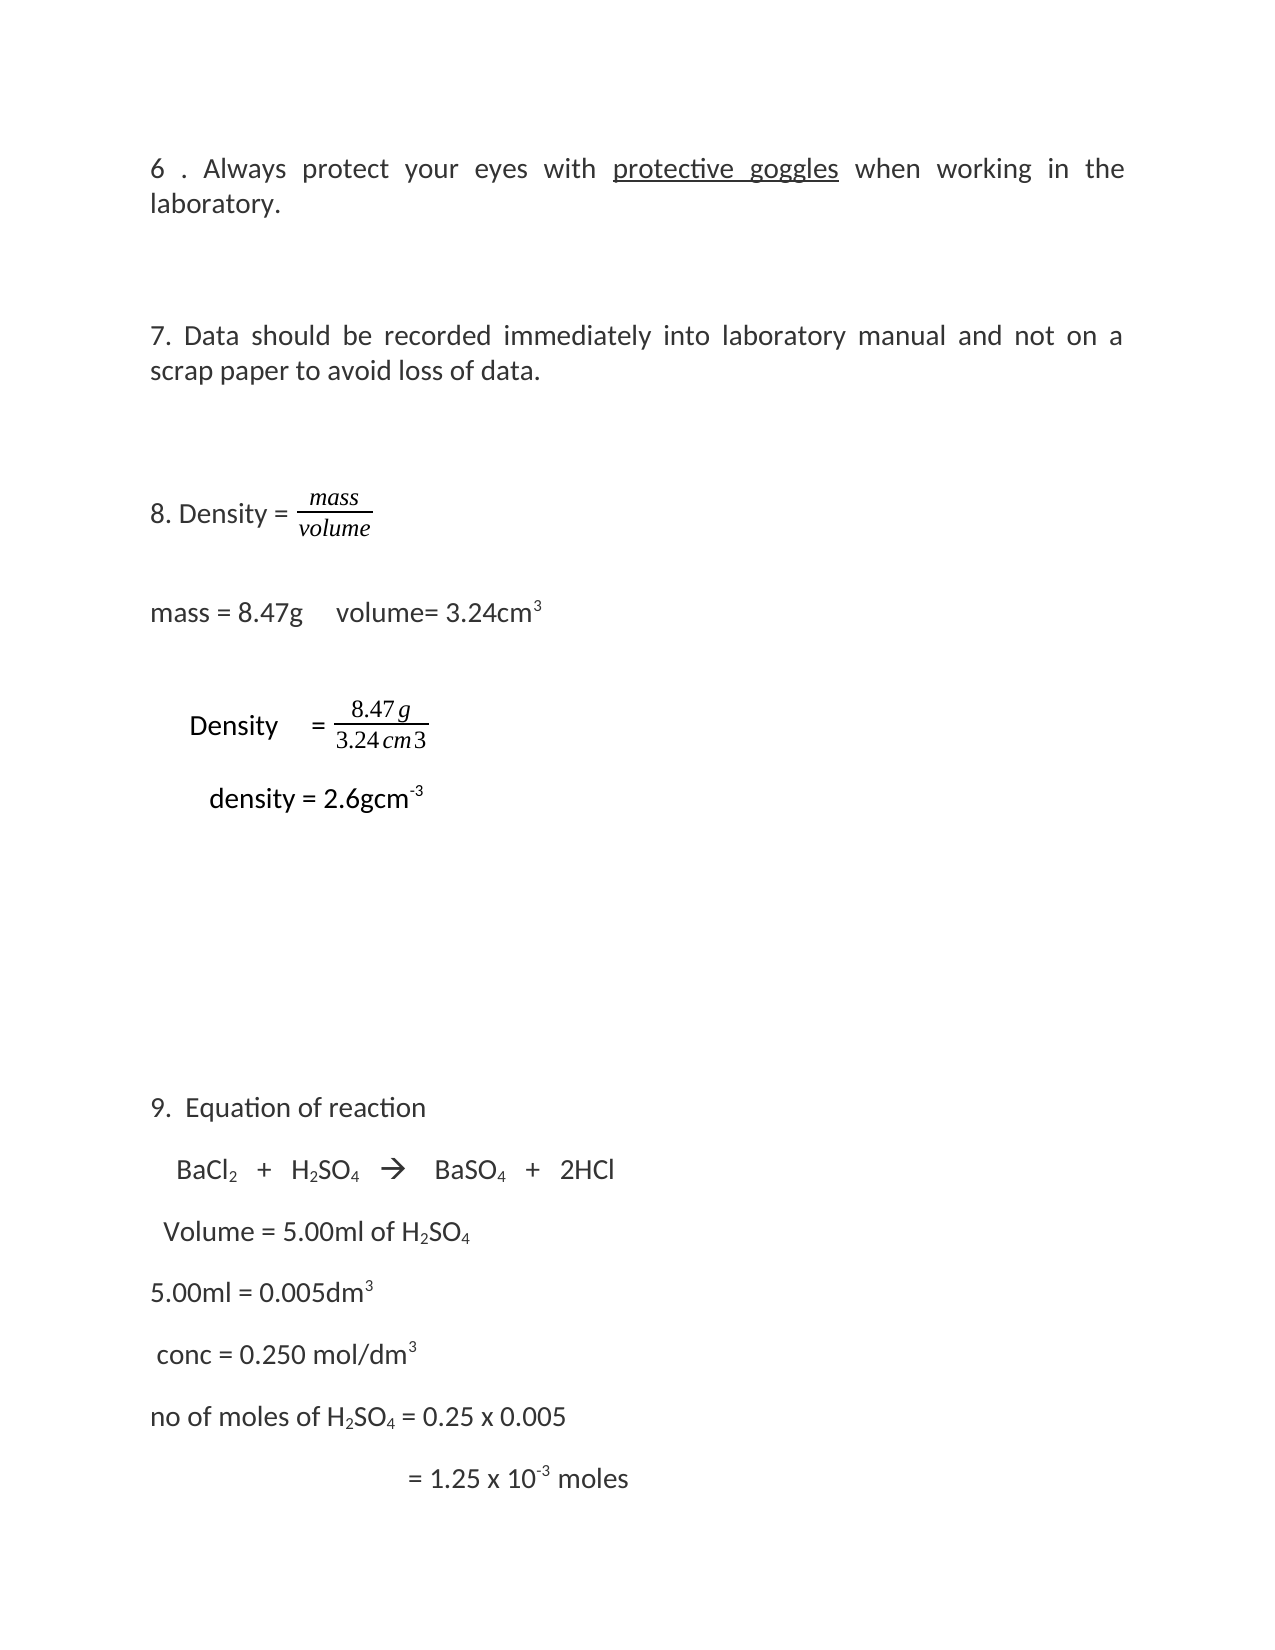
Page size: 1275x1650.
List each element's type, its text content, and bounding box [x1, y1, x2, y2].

text = 1.25 x 10-3 moles [150, 1460, 1125, 1495]
text Density = [150, 695, 1125, 754]
text 9. Equation of reaction [150, 1089, 1125, 1125]
text conc = 0.250 mol/dm3 [150, 1336, 1125, 1372]
text 7. Data should be recorded immediately into laboratory manual and not on a scrap paper to avoid loss of data. [150, 317, 1125, 388]
text density = 2.6gcm-3 [150, 780, 1125, 816]
text 6 . Always protect your eyes with protective goggles when working in the laboratory. [150, 150, 1125, 221]
text BaCl2 + H2SO4 BaSO4 + 2HCl [150, 1151, 1125, 1187]
text Volume = 5.00ml of H2SO4 [150, 1213, 1125, 1248]
text 8. Density = [150, 483, 1125, 542]
text 5.00ml = 0.005dm3 [150, 1274, 1125, 1310]
text no of moles of H2SO4 = 0.25 x 0.005 [150, 1398, 1125, 1434]
text mass = 8.47g volume= 3.24cm3 [150, 594, 1125, 630]
